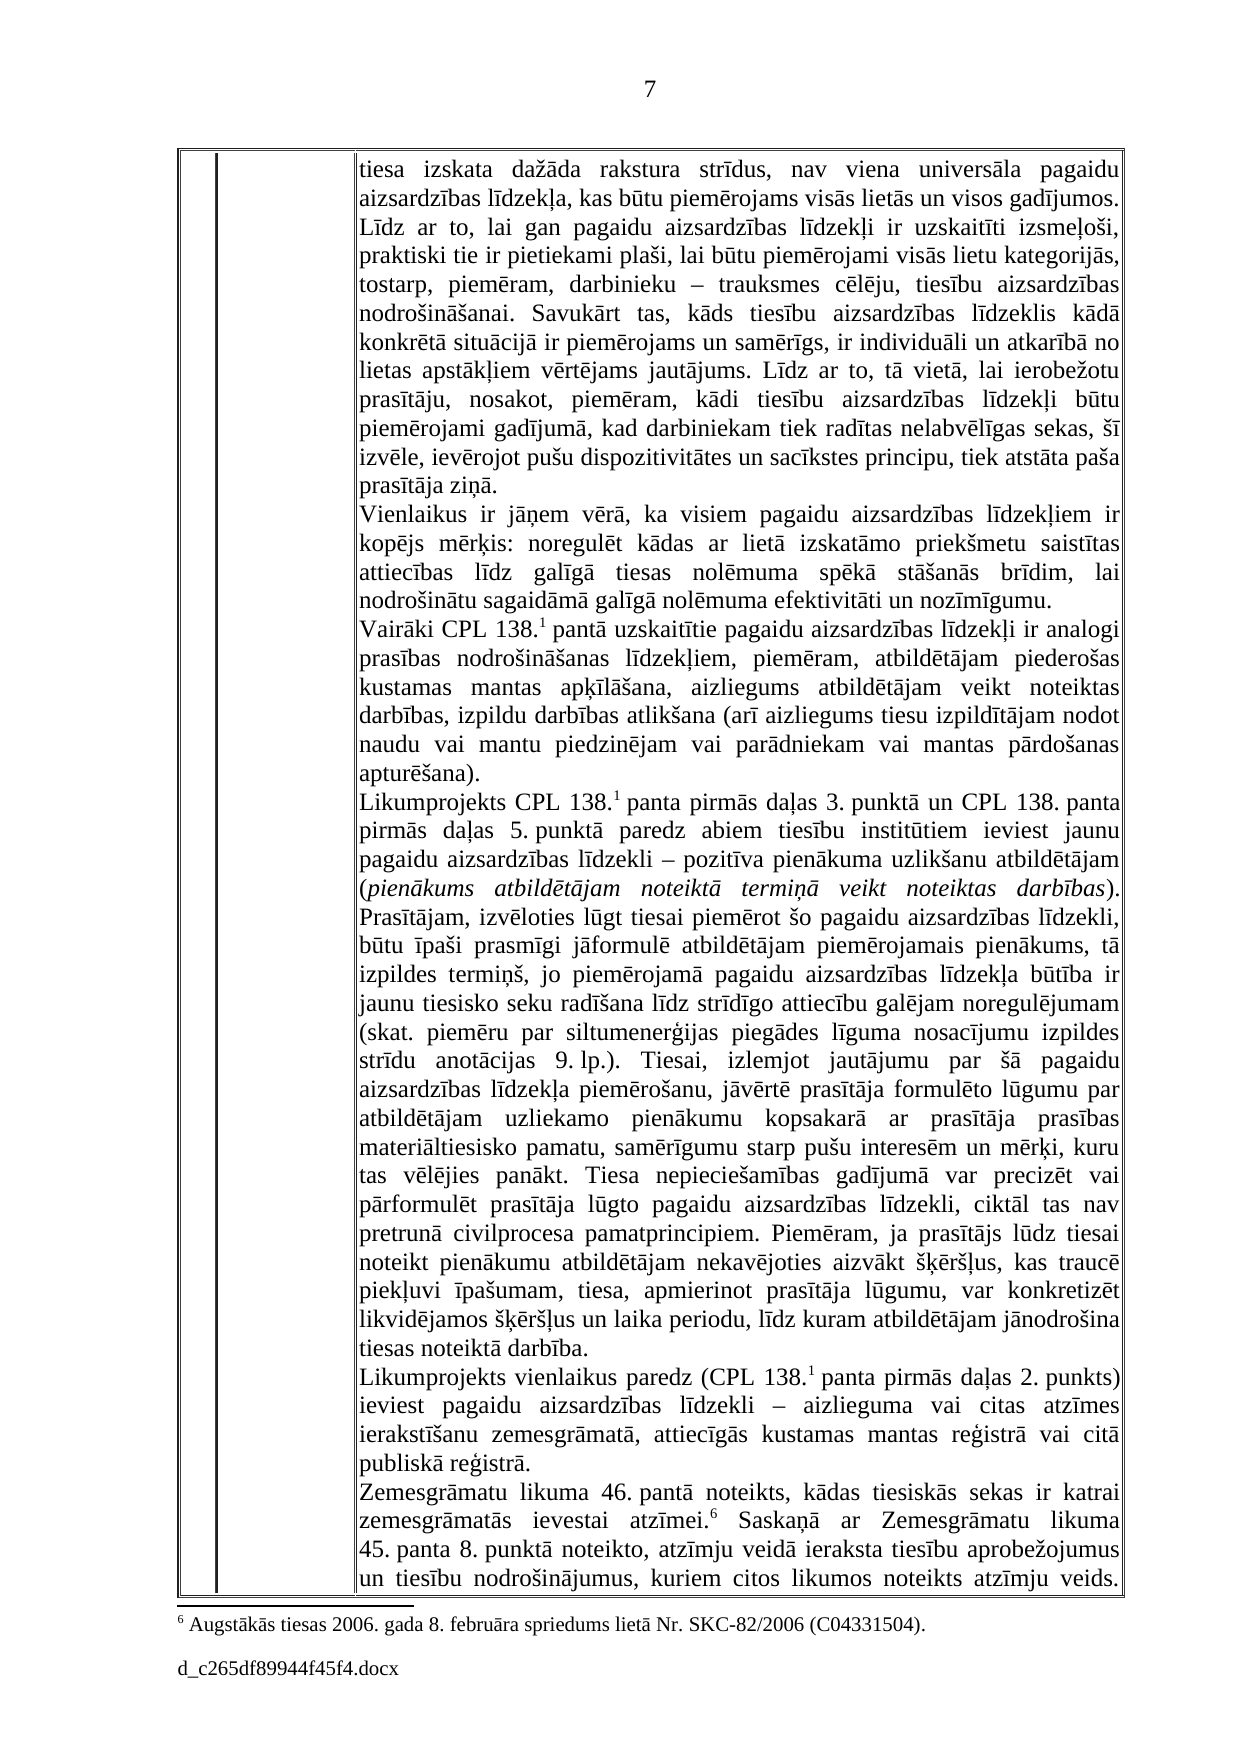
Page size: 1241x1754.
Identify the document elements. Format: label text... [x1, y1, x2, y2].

table_cell 2. [181, 151, 216, 1595]
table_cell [356, 151, 1122, 1595]
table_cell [216, 151, 356, 1595]
